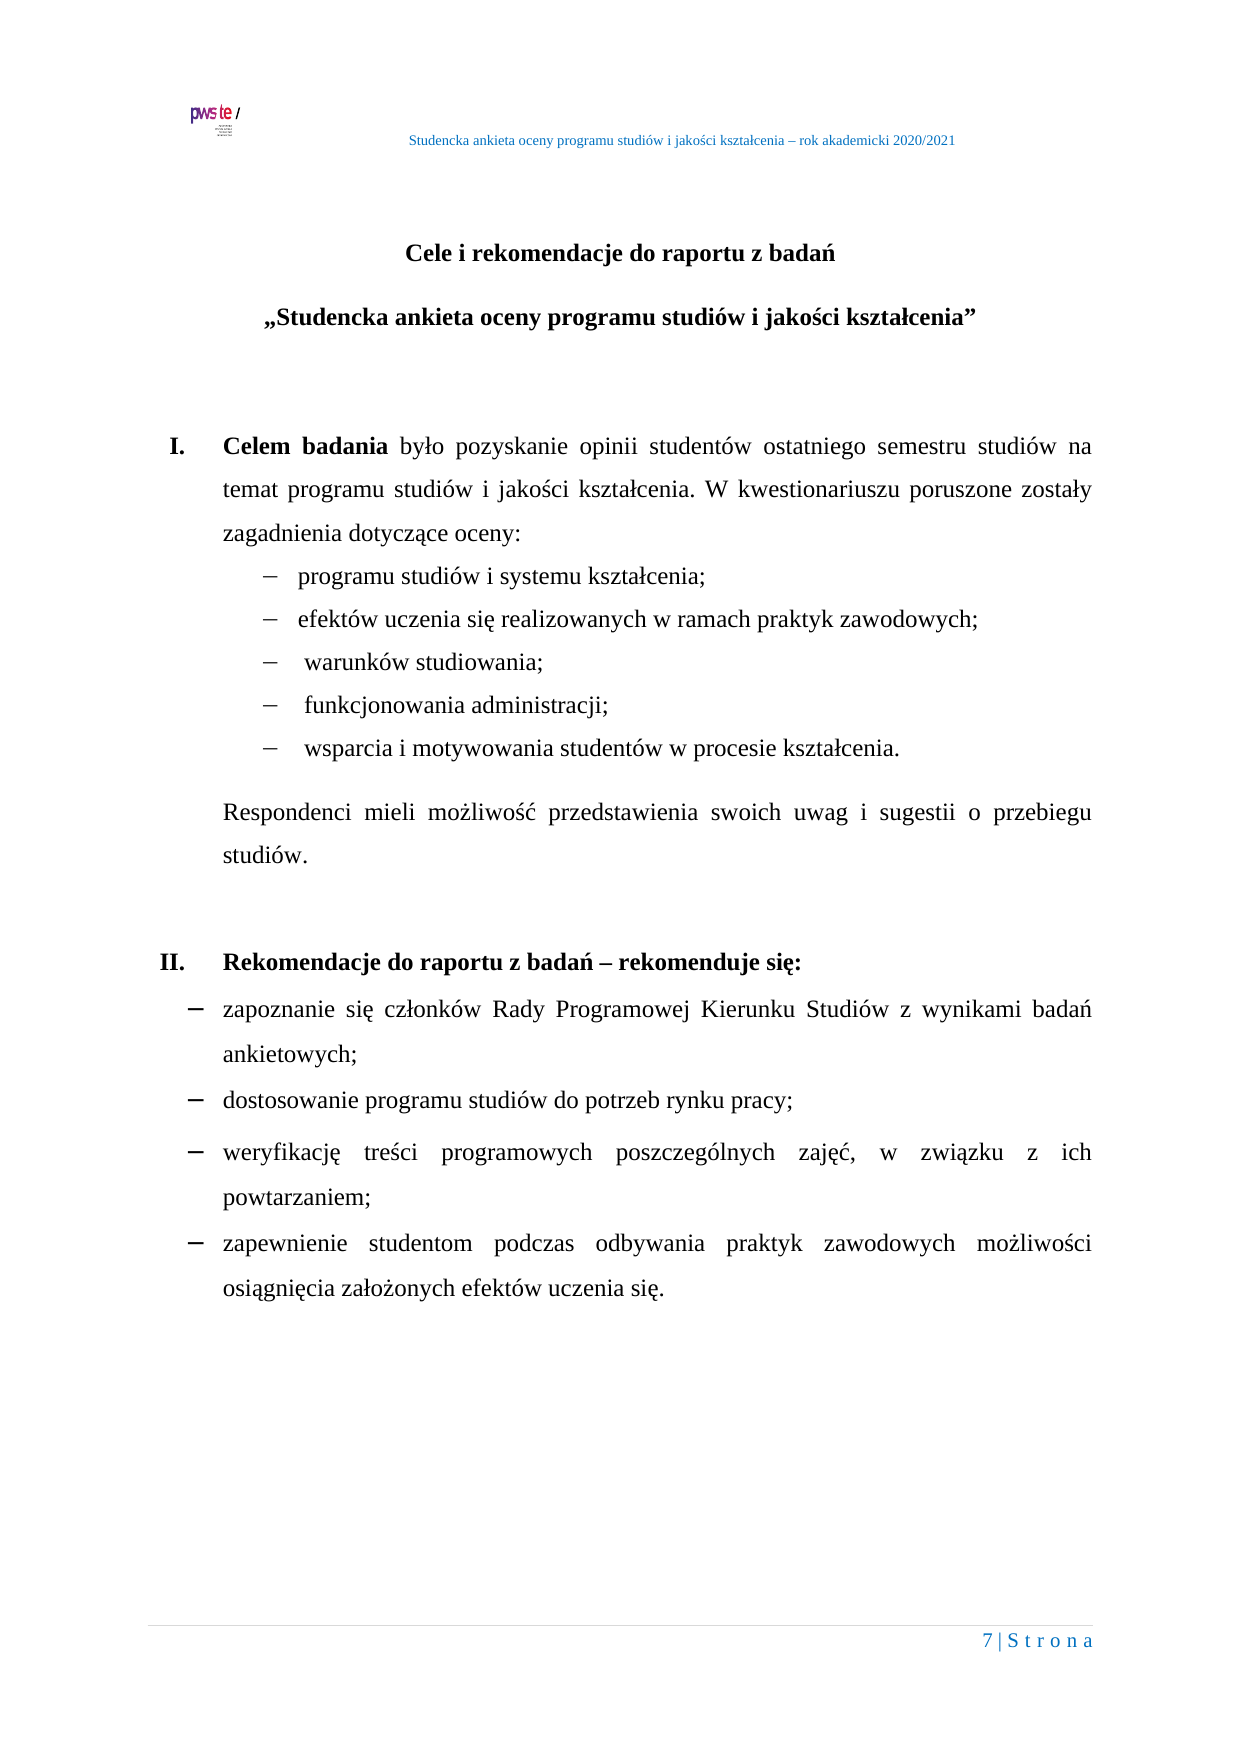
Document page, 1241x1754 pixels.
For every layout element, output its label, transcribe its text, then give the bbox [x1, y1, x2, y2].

list zapoznanie się członków Rady Programowej Kierunku Studiów z wynikami badań ankietowych; [185, 991, 1093, 1068]
text Cele i rekomendacje do raportu z badań [148, 238, 1093, 267]
picture [147, 73, 409, 146]
list Celem badania było pozyskanie opinii studentów ostatniego semestru studiów na temat programu studiów i jakości kształcenia. W kwestionariuszu poruszone zostały zagadnienia dotyczące oceny: [185, 431, 1093, 546]
list funkcjonowania administracji; [260, 690, 1093, 719]
list efektów uczenia się realizowanych w ramach praktyk zawodowych; [260, 604, 1093, 633]
list Rekomendacje do raportu z badań – rekomenduje się: [185, 947, 1093, 976]
text „Studencka ankieta oceny programu studiów i jakości kształcenia” [148, 302, 1093, 331]
list wsparcia i motywowania studentów w procesie kształcenia. [260, 733, 1093, 762]
list programu studiów i systemu kształcenia; [260, 561, 1093, 589]
list dostosowanie programu studiów do potrzeb rynku pracy; [185, 1082, 1093, 1116]
list warunków studiowania; [260, 647, 1093, 676]
list zapewnienie studentom podczas odbywania praktyk zawodowych możliwości osiągnięcia założonych efektów uczenia się. [185, 1225, 1093, 1302]
list weryfikację treści programowych poszczególnych zajęć, w związku z ich powtarzaniem; [185, 1133, 1093, 1210]
text Respondenci mieli możliwość przedstawienia swoich uwag i sugestii o przebiegu studiów. [223, 797, 1093, 869]
